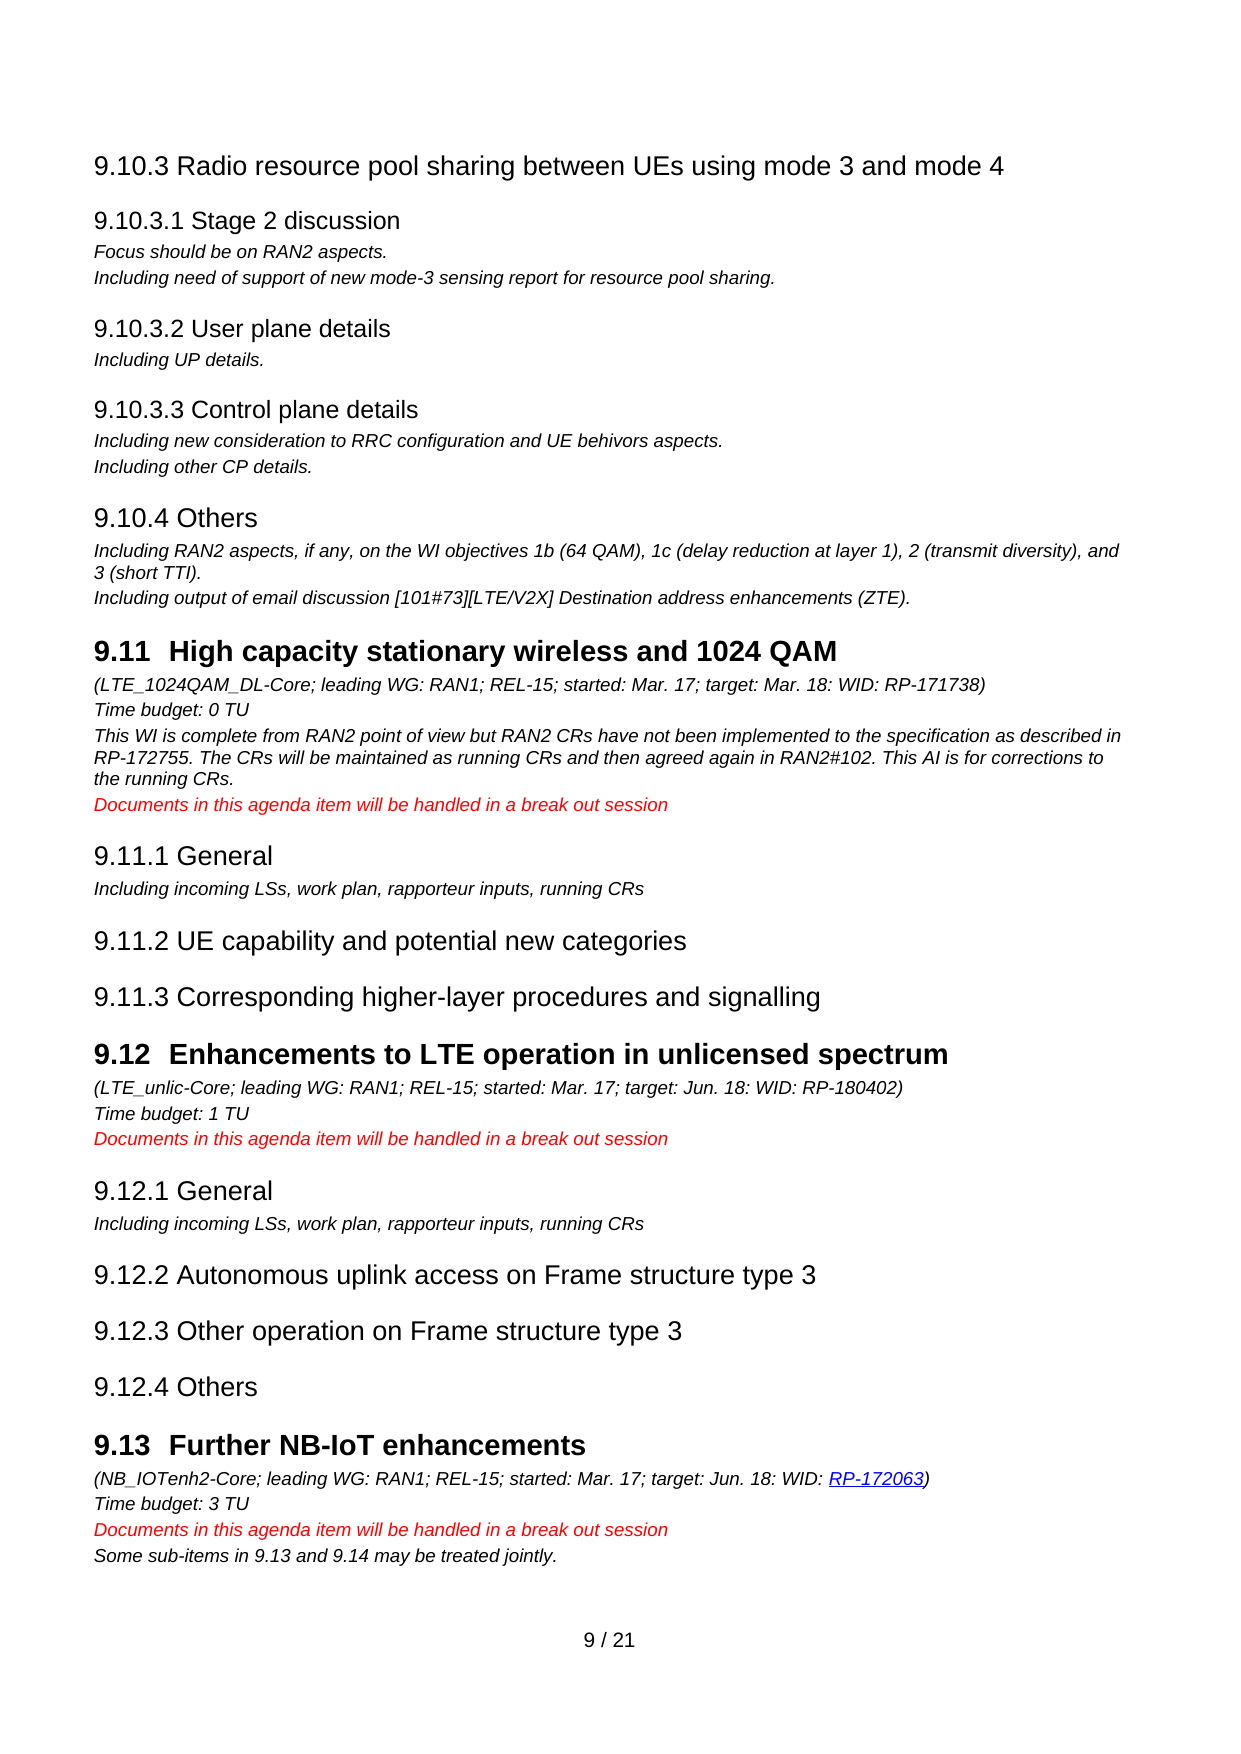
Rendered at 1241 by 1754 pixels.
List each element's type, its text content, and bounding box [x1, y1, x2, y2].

text Including new consideration to RRC configuration and UE behivors aspects. [94, 430, 1125, 452]
text Including output of email discussion [101#73][LTE/V2X] Destination address enhancements (ZTE). [94, 587, 1125, 609]
subtitle 9.10.3 Radio resource pool sharing between UEs using mode 3 and mode 4 [94, 150, 1125, 181]
subtitle 9.11.3 Corresponding higher-layer procedures and signalling [94, 981, 1125, 1012]
text Including RAN2 aspects, if any, on the WI objectives 1b (64 QAM), 1c (delay reduction at layer 1), 2 (transmit diversity), and 3 (short TTI). [94, 540, 1125, 583]
subtitle 9.10.3.1 Stage 2 discussion [94, 206, 1125, 235]
text Including other CP details. [94, 456, 1125, 477]
subtitle 9.12 Enhancements to LTE operation in unlicensed spectrum [94, 1037, 1125, 1071]
text (NB_IOTenh2-Core; leading WG: RAN1; REL-15; started: Mar. 17; target: Jun. 18: WID: RP-172063) [94, 1467, 1125, 1489]
subtitle 9.11 High capacity stationary wireless and 1024 QAM [94, 634, 1125, 667]
text Time budget: 1 TU [94, 1102, 1125, 1124]
text Time budget: 0 TU [94, 699, 1125, 721]
text (LTE_unlic-Core; leading WG: RAN1; REL-15; started: Mar. 17; target: Jun. 18: WID: RP-180402) [94, 1077, 1125, 1098]
text Some sub-items in 9.13 and 9.14 may be treated jointly. [94, 1544, 1125, 1566]
text Including UP details. [94, 348, 1125, 370]
text (LTE_1024QAM_DL-Core; leading WG: RAN1; REL-15; started: Mar. 17; target: Mar. 18: WID: RP-171738) [94, 673, 1125, 695]
subtitle 9.10.3.2 User plane details [94, 313, 1125, 342]
subtitle 9.12.2 Autonomous uplink access on Frame structure type 3 [94, 1259, 1125, 1290]
subtitle 9.10.4 Others [94, 502, 1125, 534]
subtitle 9.12.4 Others [94, 1371, 1125, 1403]
text Focus should be on RAN2 aspects. [94, 241, 1125, 263]
text Including need of support of new mode-3 sensing report for resource pool sharing. [94, 267, 1125, 288]
subtitle 9.12.3 Other operation on Frame structure type 3 [94, 1315, 1125, 1346]
text Documents in this agenda item will be handled in a break out session [94, 794, 1125, 815]
subtitle 9.10.3.3 Control plane details [94, 395, 1125, 424]
subtitle 9.13 Further NB-IoT enhancements [94, 1428, 1125, 1461]
text Documents in this agenda item will be handled in a break out session [94, 1128, 1125, 1150]
text Including incoming LSs, work plan, rapporteur inputs, running CRs [94, 878, 1125, 899]
text Documents in this agenda item will be handled in a break out session [94, 1519, 1125, 1540]
text This WI is complete from RAN2 point of view but RAN2 CRs have not been implemented to the specification as described in RP-172755. The CRs will be maintained as running CRs and then agreed again in RAN2#102. This AI is for corrections to the running CRs. [94, 725, 1125, 790]
subtitle 9.12.1 General [94, 1175, 1125, 1206]
text Including incoming LSs, work plan, rapporteur inputs, running CRs [94, 1212, 1125, 1234]
text Time budget: 3 TU [94, 1493, 1125, 1515]
subtitle 9.11.2 UE capability and potential new categories [94, 924, 1125, 956]
subtitle 9.11.1 General [94, 840, 1125, 872]
